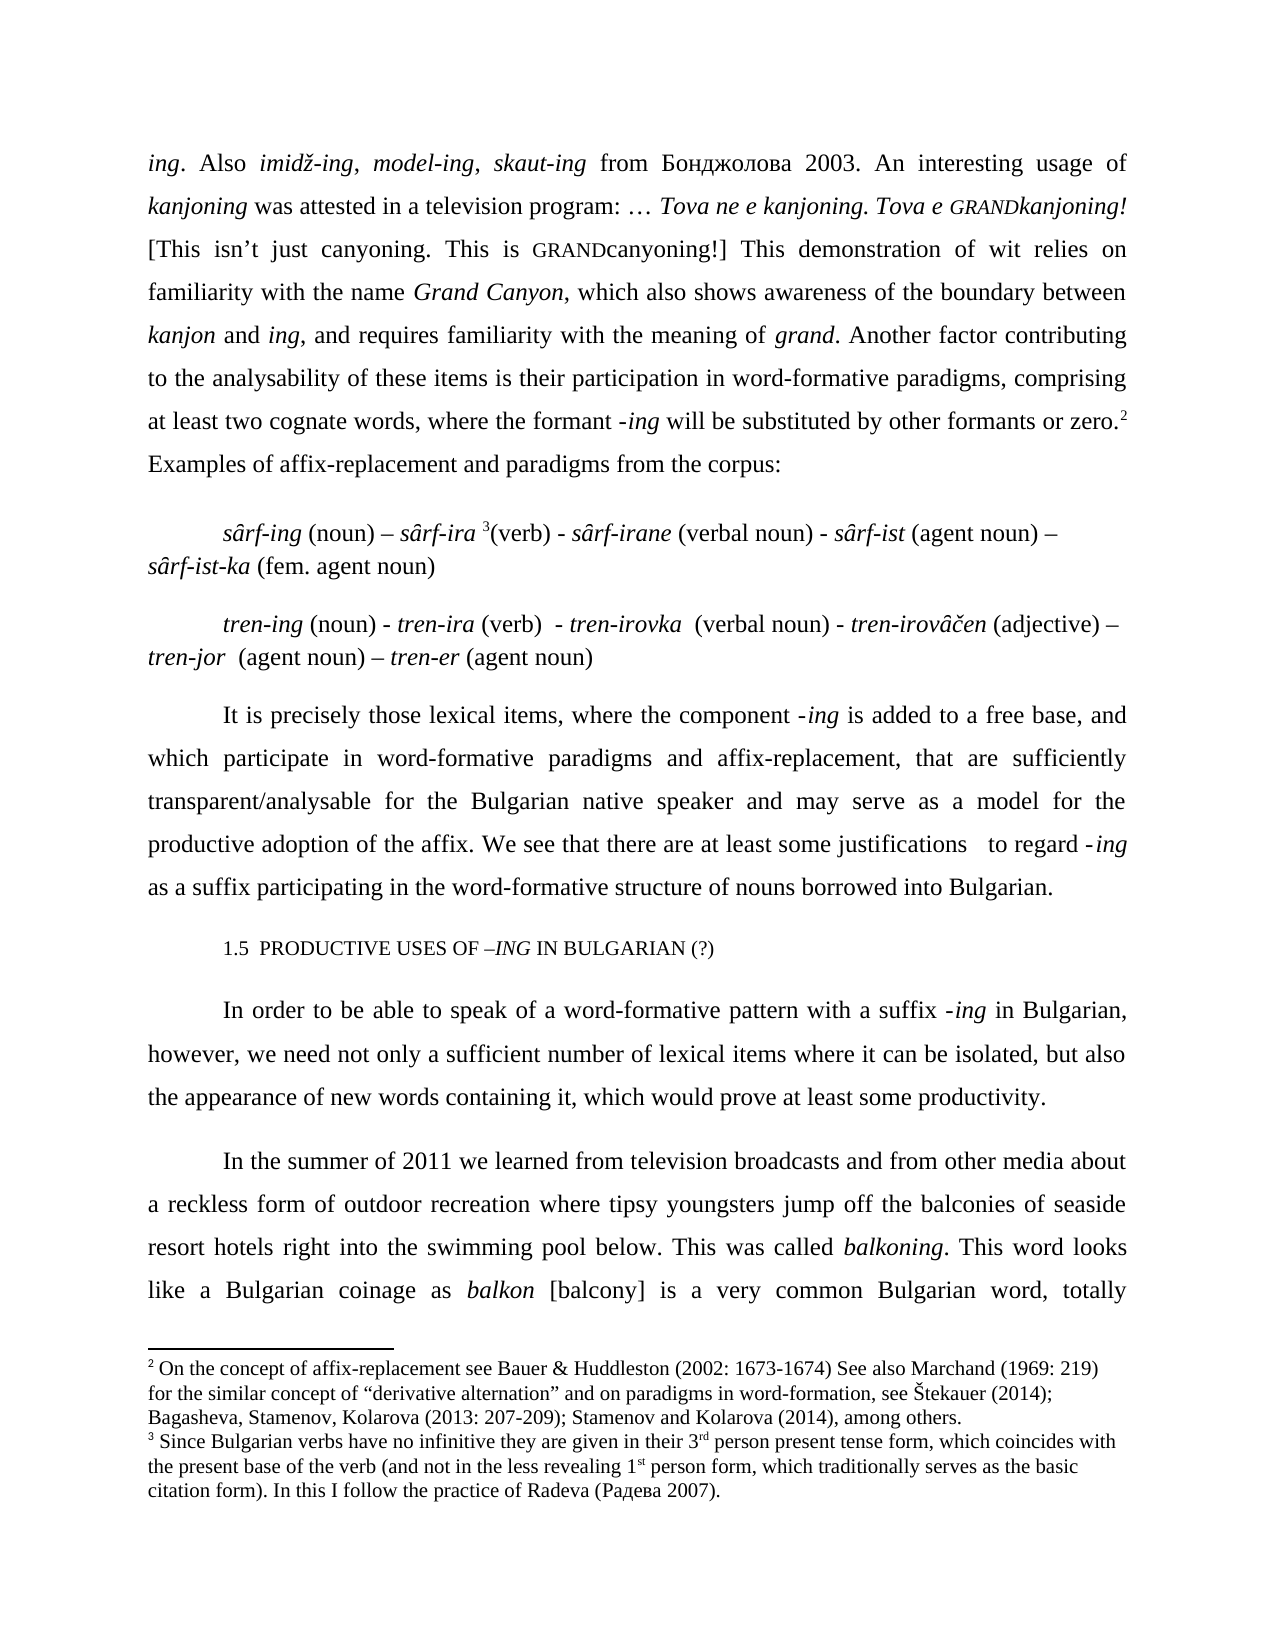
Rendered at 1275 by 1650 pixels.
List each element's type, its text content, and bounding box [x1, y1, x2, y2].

text tren-ing (noun) - tren-ira (verb) - tren-irovka (verbal noun) - tren-irovȃčen (adjective) – tren-jor (agent noun) – tren-er (agent noun) [148, 609, 1127, 671]
text sȃrf-ing (noun) – sȃrf-ira (verb) - sȃrf-irane (verbal noun) - sȃrf-ist (agent noun) – sȃrf-ist-ka (fem. agent noun) [148, 518, 1127, 579]
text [148, 1146, 1127, 1304]
text In order to be able to speak of a word-formative pattern with a suffix -ing in Bulgarian, however, we need not only a sufficient number of lexical items where it can be isolated, but also the appearance of new words containing it, which would prove at least some productivity. [148, 996, 1127, 1111]
text It is precisely those lexical items, where the component -ing is added to a free base, and which participate in word-formative paradigms and affix-replacement, that are sufficiently transparent/analysable for the Bulgarian native speaker and may serve as a model for the productive adoption of the affix. We see that there are at least some justifications to regard -ing as a suffix participating in the word-formative structure of nouns borrowed into Bulgarian. [148, 700, 1127, 901]
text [148, 148, 1127, 478]
text 1.5 PRODUCTIVE USES OF –ING IN BULGARIAN (?) [148, 936, 1127, 960]
